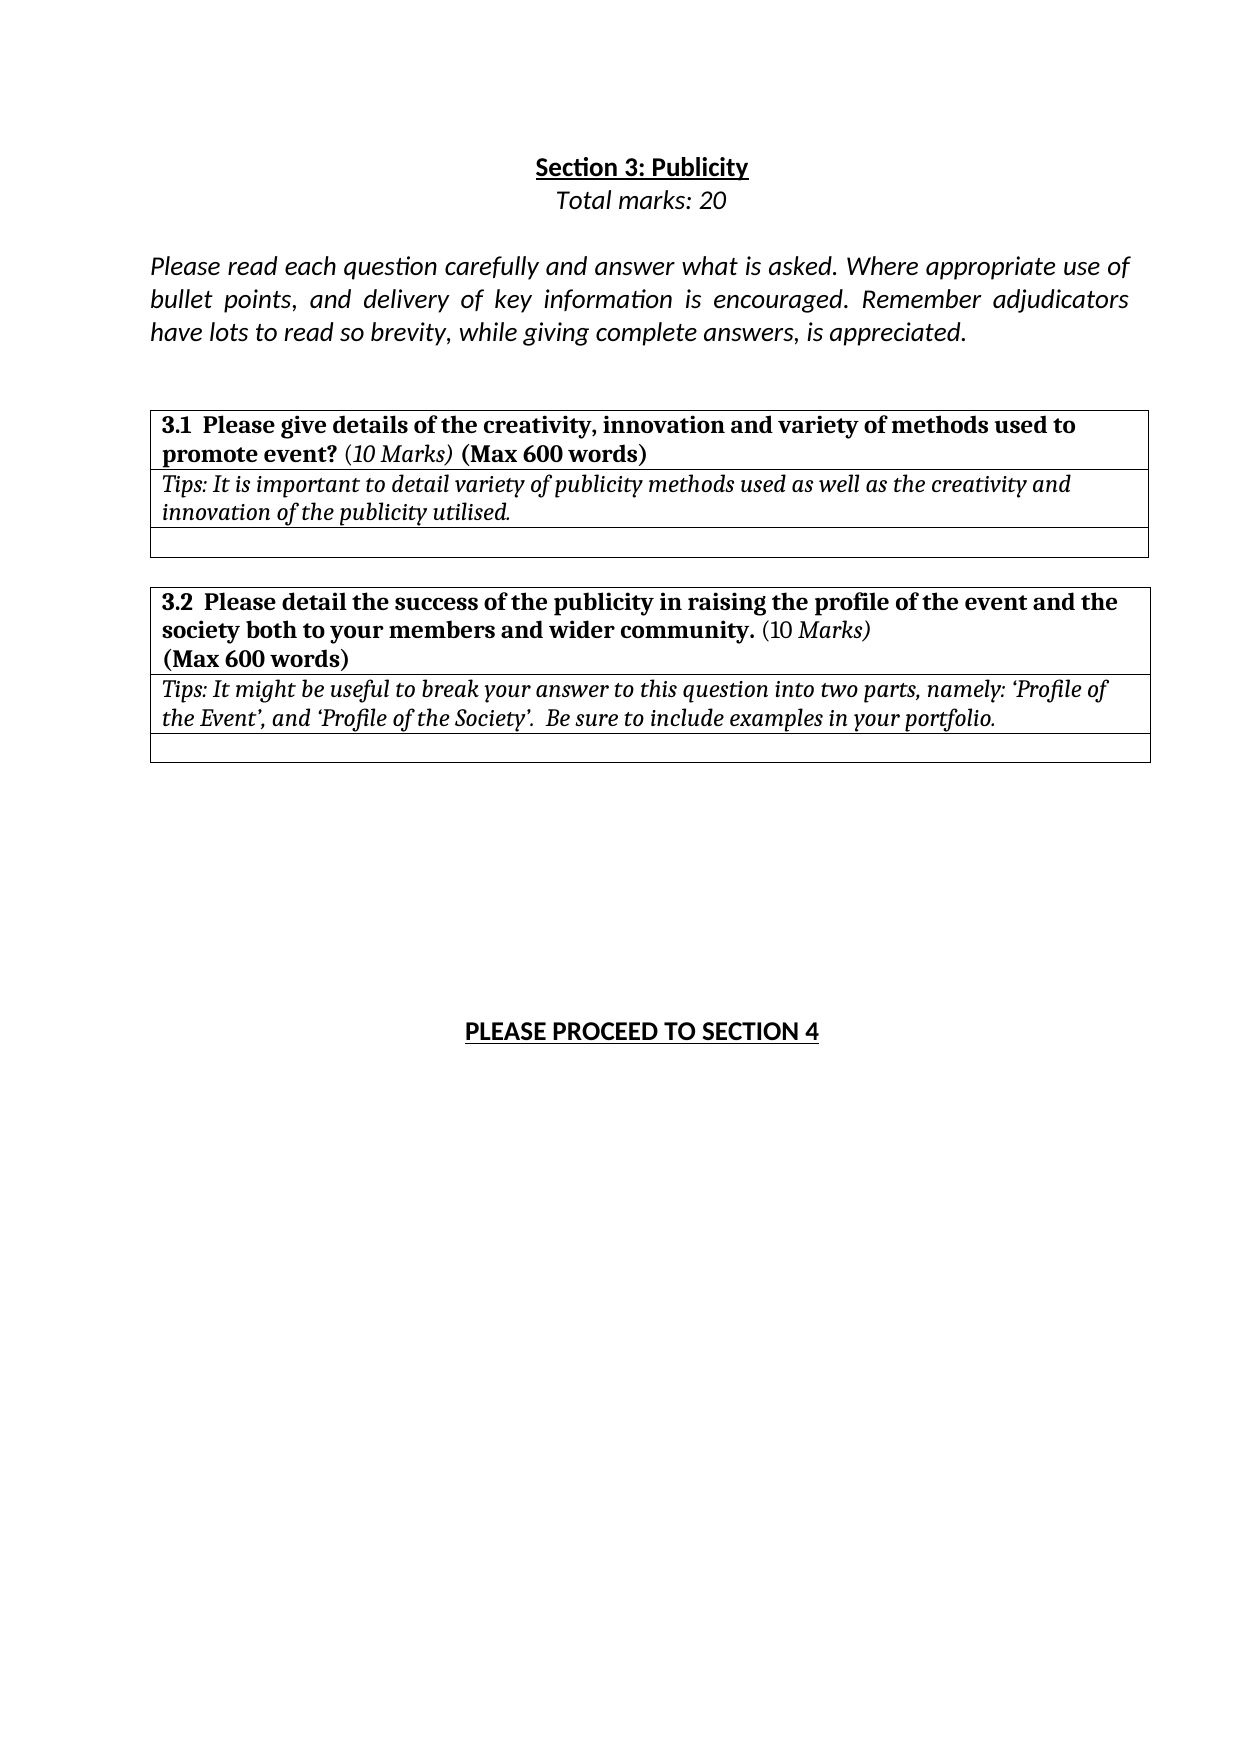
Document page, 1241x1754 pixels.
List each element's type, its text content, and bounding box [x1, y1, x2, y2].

table_cell [151, 734, 1150, 762]
text PLEASE PROCEED TO SECTION 4 [150, 1014, 1134, 1048]
table_cell Tips: It is important to detail variety of publicity methods used as well as the creativity and innovation of the publicity utilised. [151, 470, 1148, 527]
table_cell Tips: It might be useful to break your answer to this question into two parts, namely: ‘Profile of the Event’, and ‘Profile of the Society’. Be sure to include examples in your portfolio. [151, 675, 1150, 732]
table_header 3.1 Please give details of the creativity, innovation and variety of methods used to promote event? (10 Marks) (Max 600 words) [151, 411, 1148, 468]
table_header 3.2 Please detail the success of the publicity in raising the profile of the event and the society both to your members and wider community. (10 Marks) (Max 600 words) [151, 588, 1150, 674]
table_cell [151, 528, 1148, 557]
text Total marks: 20 [150, 183, 1134, 216]
text Section 3: Publicity [150, 150, 1134, 183]
text Please read each question carefully and answer what is asked. Where appropriate use of bullet points, and delivery of key information is encouraged. Remember adjudicators have lots to read so brevity, while giving complete answers, is appreciated. [150, 249, 1134, 348]
